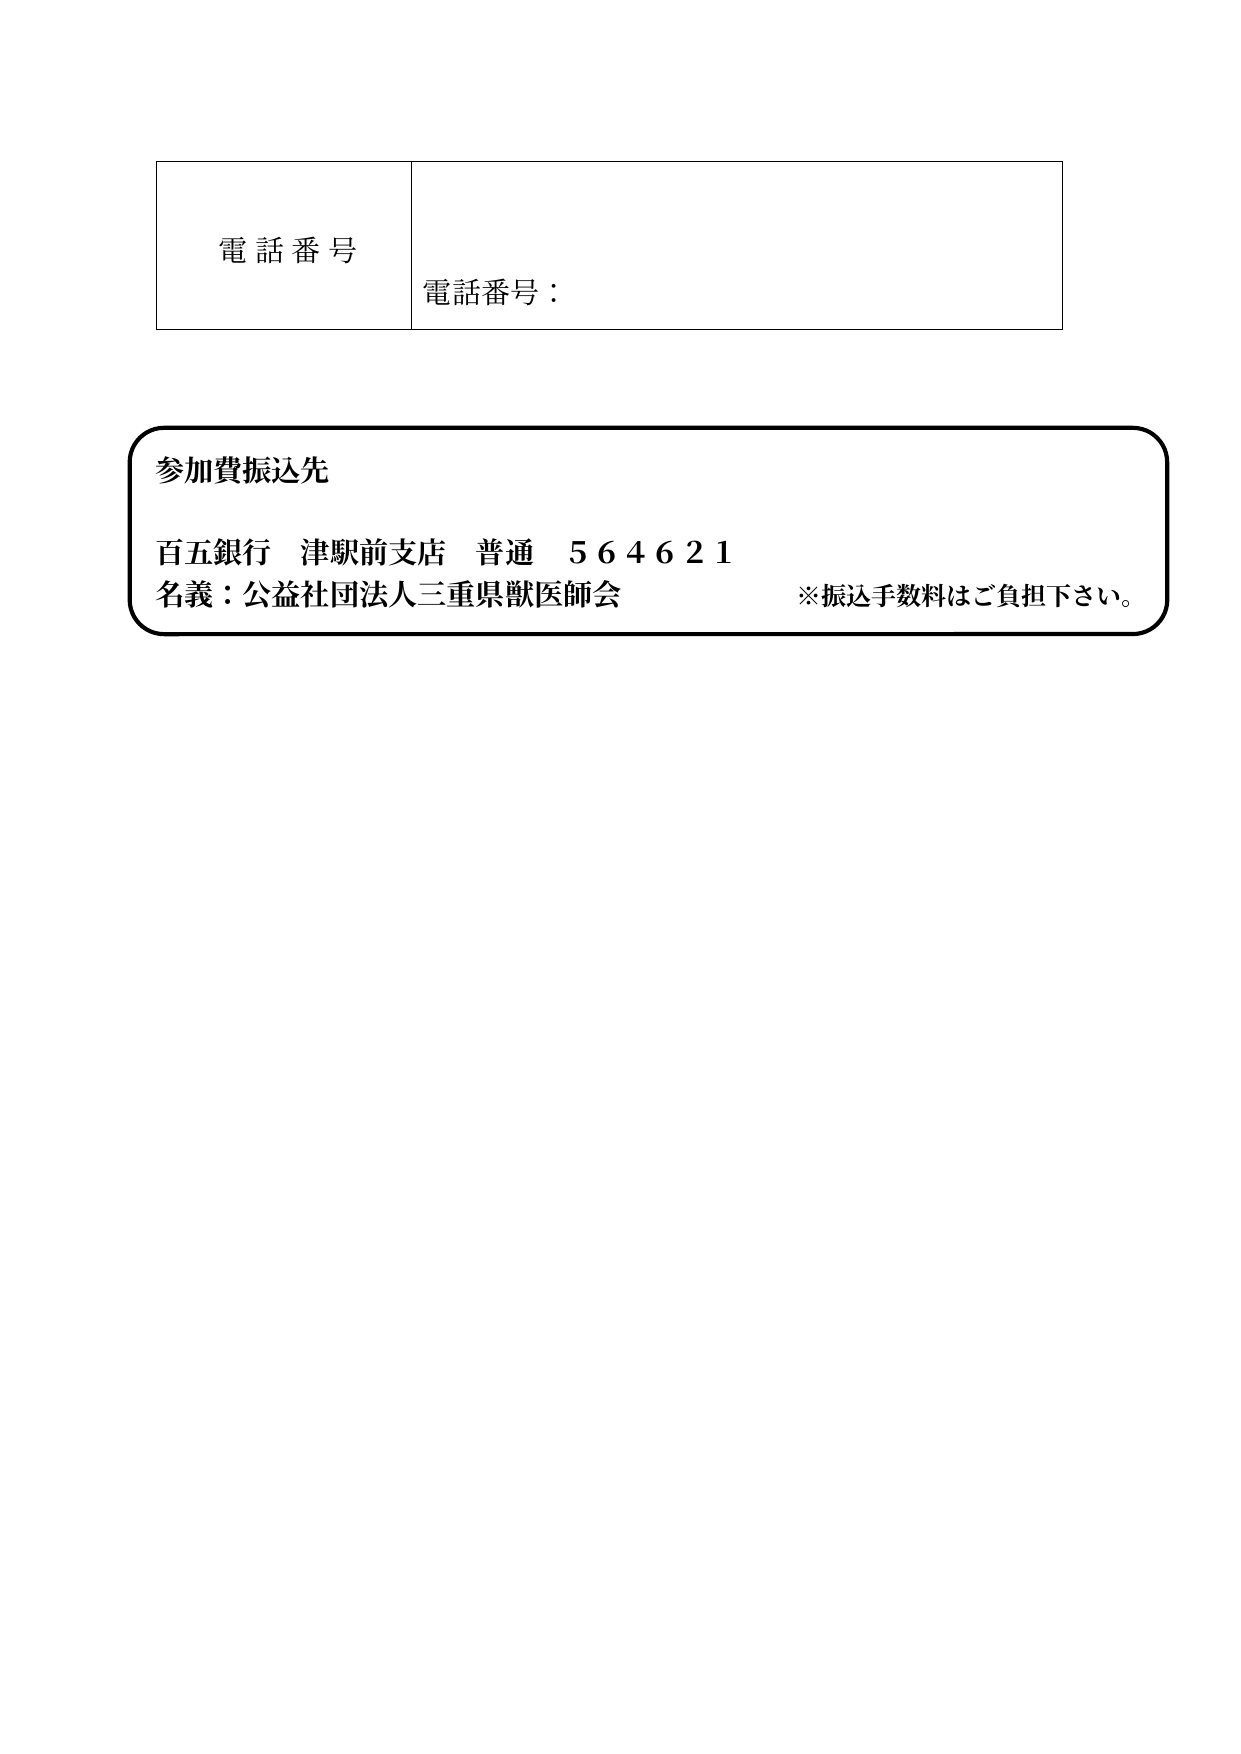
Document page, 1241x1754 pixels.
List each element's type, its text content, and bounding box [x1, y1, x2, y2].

table_cell 勤務先住所 電 話 番 号 [157, 162, 411, 329]
table_cell 住 所：〒 電話番号： [412, 162, 1062, 329]
